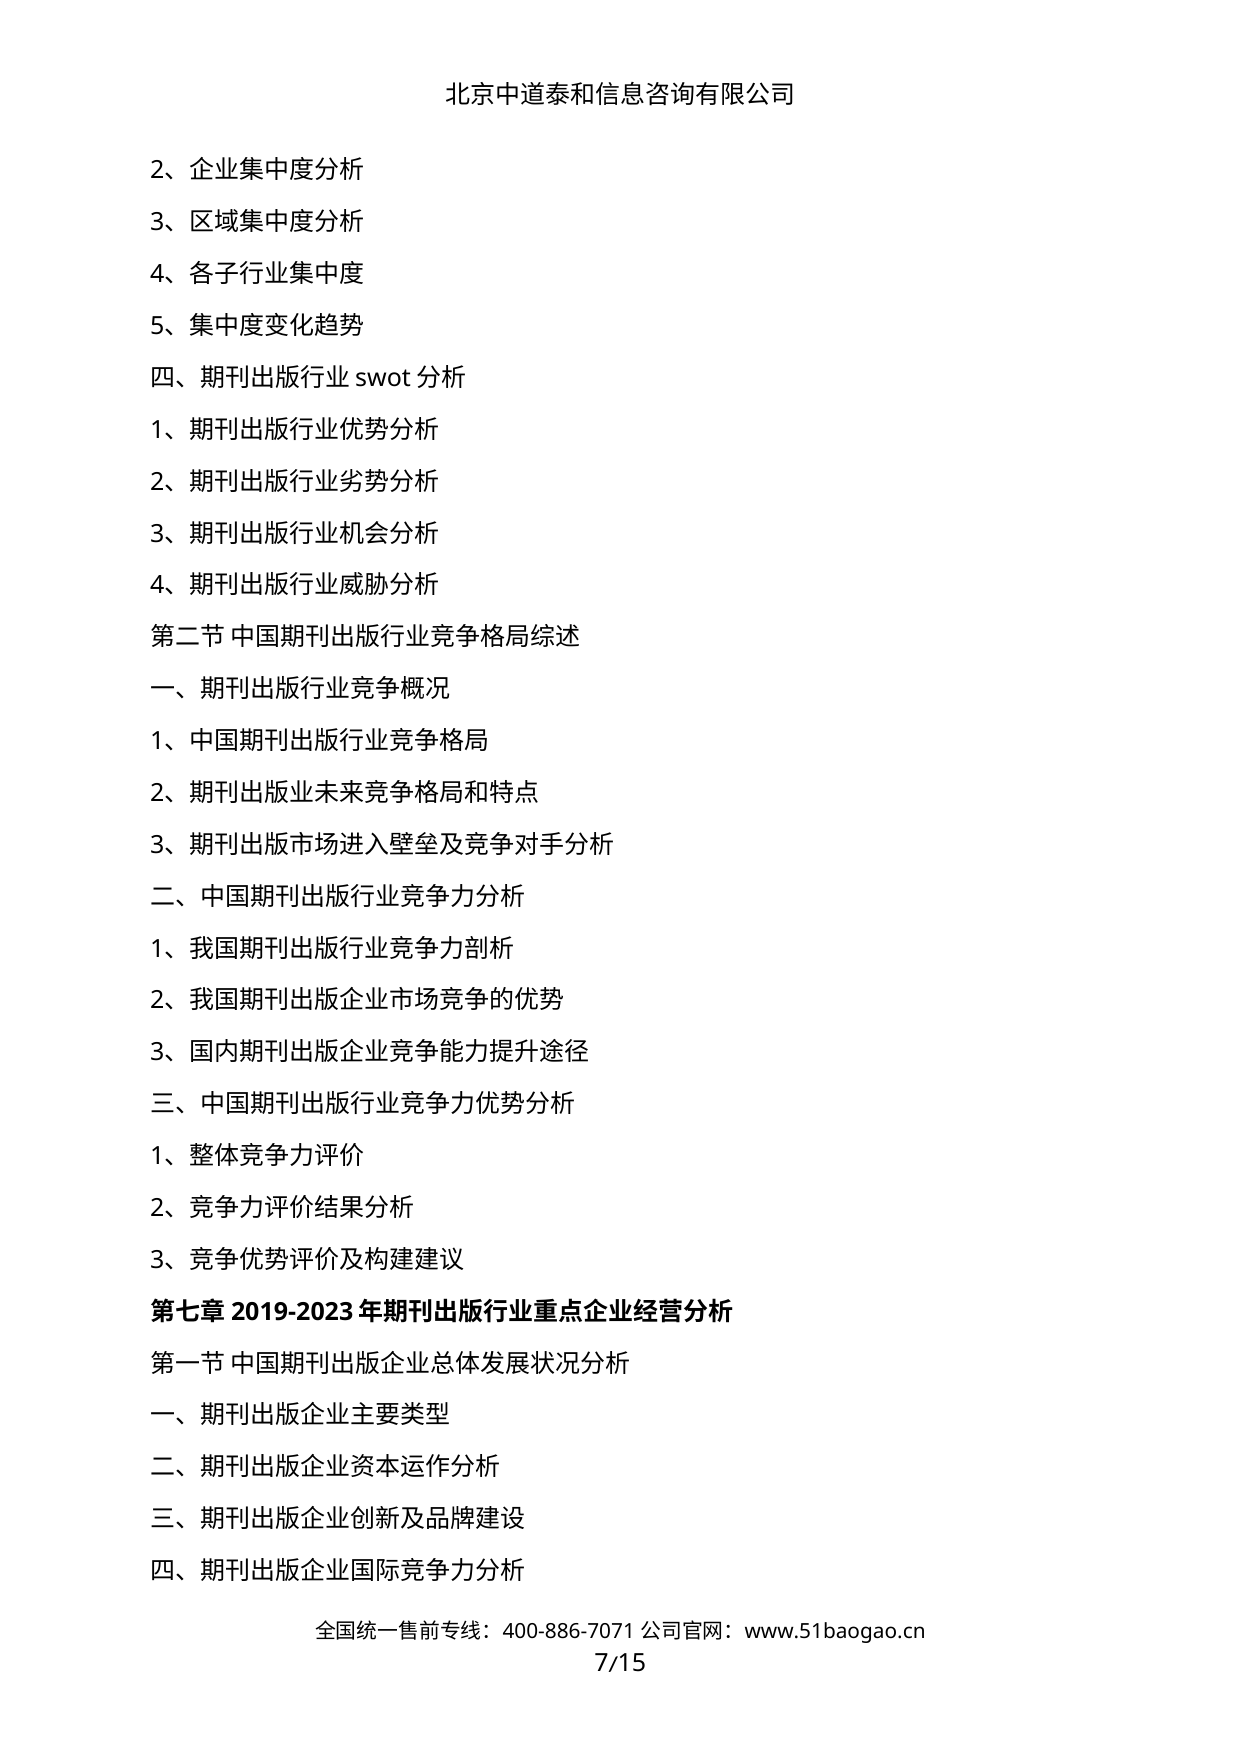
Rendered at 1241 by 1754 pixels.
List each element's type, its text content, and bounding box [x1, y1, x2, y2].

text 第二节 中国期刊出版行业竞争格局综述 [150, 617, 1090, 653]
text 2、竞争力评价结果分析 [150, 1187, 1090, 1224]
text 四、期刊出版企业国际竞争力分析 [150, 1551, 1090, 1587]
text 二、中国期刊出版行业竞争力分析 [150, 876, 1090, 912]
text 5、集中度变化趋势 [150, 306, 1090, 342]
text 4、期刊出版行业威胁分析 [150, 565, 1090, 601]
text 一、期刊出版行业竞争概况 [150, 669, 1090, 705]
text 第一节 中国期刊出版企业总体发展状况分析 [150, 1343, 1090, 1379]
text 2、期刊出版行业劣势分析 [150, 461, 1090, 497]
text 四、期刊出版行业swot分析 [150, 357, 1090, 394]
text 4、各子行业集中度 [150, 254, 1090, 290]
text 3、期刊出版行业机会分析 [150, 513, 1090, 549]
text 3、竞争优势评价及构建建议 [150, 1239, 1090, 1276]
text 三、期刊出版企业创新及品牌建设 [150, 1499, 1090, 1535]
text 2、我国期刊出版企业市场竞争的优势 [150, 980, 1090, 1016]
text 1、中国期刊出版行业竞争格局 [150, 721, 1090, 757]
text 第七章 2019-2023年期刊出版行业重点企业经营分析 [150, 1291, 1090, 1327]
text 2、企业集中度分析 [150, 150, 1090, 186]
text 二、期刊出版企业资本运作分析 [150, 1447, 1090, 1483]
text 1、我国期刊出版行业竞争力剖析 [150, 928, 1090, 964]
text 三、中国期刊出版行业竞争力优势分析 [150, 1084, 1090, 1120]
text 3、区域集中度分析 [150, 202, 1090, 238]
text 1、整体竞争力评价 [150, 1136, 1090, 1172]
text 3、期刊出版市场进入壁垒及竞争对手分析 [150, 824, 1090, 861]
text 3、国内期刊出版企业竞争能力提升途径 [150, 1032, 1090, 1068]
text 1、期刊出版行业优势分析 [150, 409, 1090, 446]
text 一、期刊出版企业主要类型 [150, 1395, 1090, 1431]
text 2、期刊出版业未来竞争格局和特点 [150, 772, 1090, 809]
